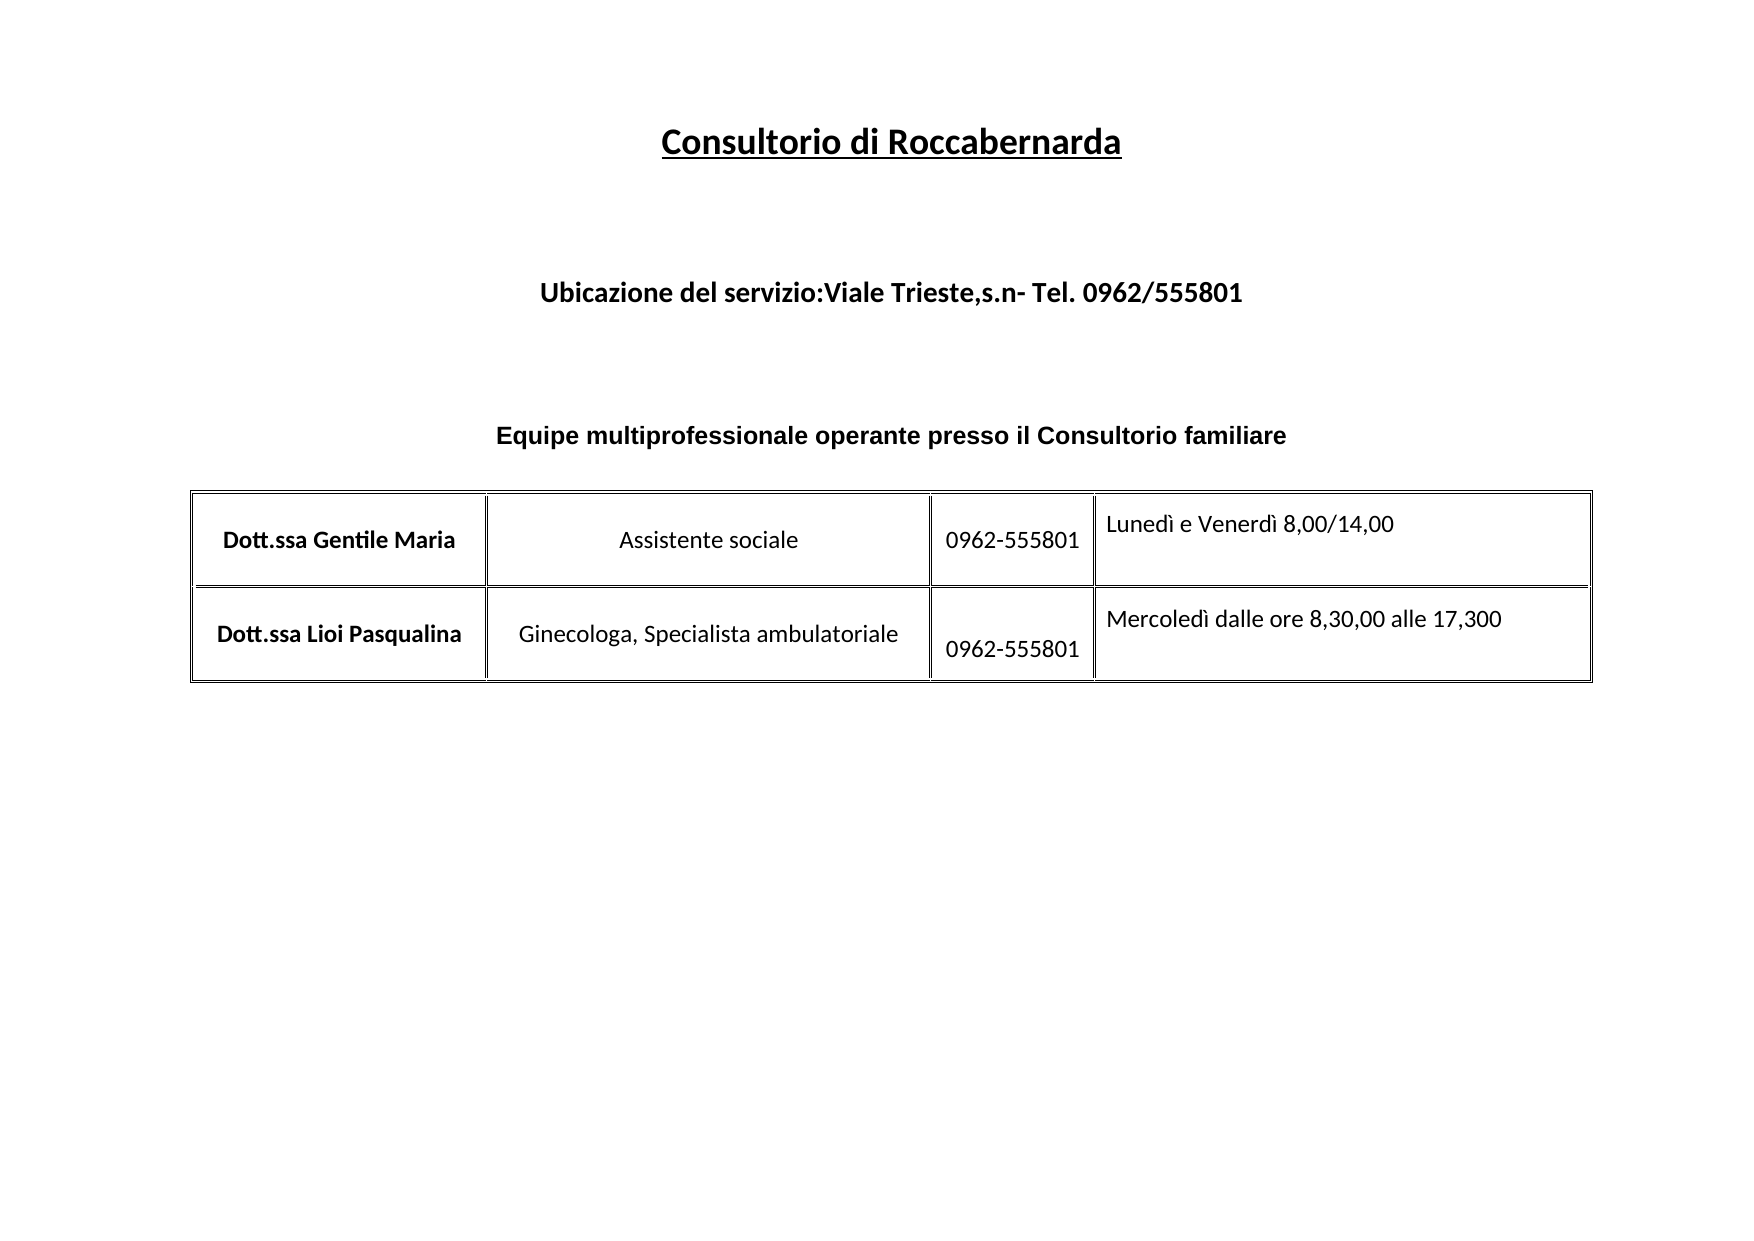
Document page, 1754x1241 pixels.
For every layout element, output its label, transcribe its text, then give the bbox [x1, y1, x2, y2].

text Ubicazione del servizio:Viale Trieste,s.n- Tel. 0962/555801 [148, 274, 1636, 310]
table_cell Mercoledì dalle ore 8,30,00 alle 17,300 [1095, 585, 1590, 679]
table_cell Ginecologa, Specialista ambulatoriale [487, 585, 931, 679]
table_header Lunedì e Venerdì 8,00/14,00 [1095, 494, 1590, 585]
table_header Assistente sociale [487, 491, 931, 585]
table_cell 0962-555801 [931, 585, 1095, 679]
text Consultorio di Roccabernarda [148, 118, 1636, 164]
table_header 0962-555801 [931, 491, 1095, 585]
table_header Dott.ssa Gentile Maria [192, 491, 487, 585]
text Equipe multiprofessionale operante presso il Consultorio familiare [148, 421, 1636, 449]
table_cell Dott.ssa Lioi Pasqualina [193, 585, 487, 679]
